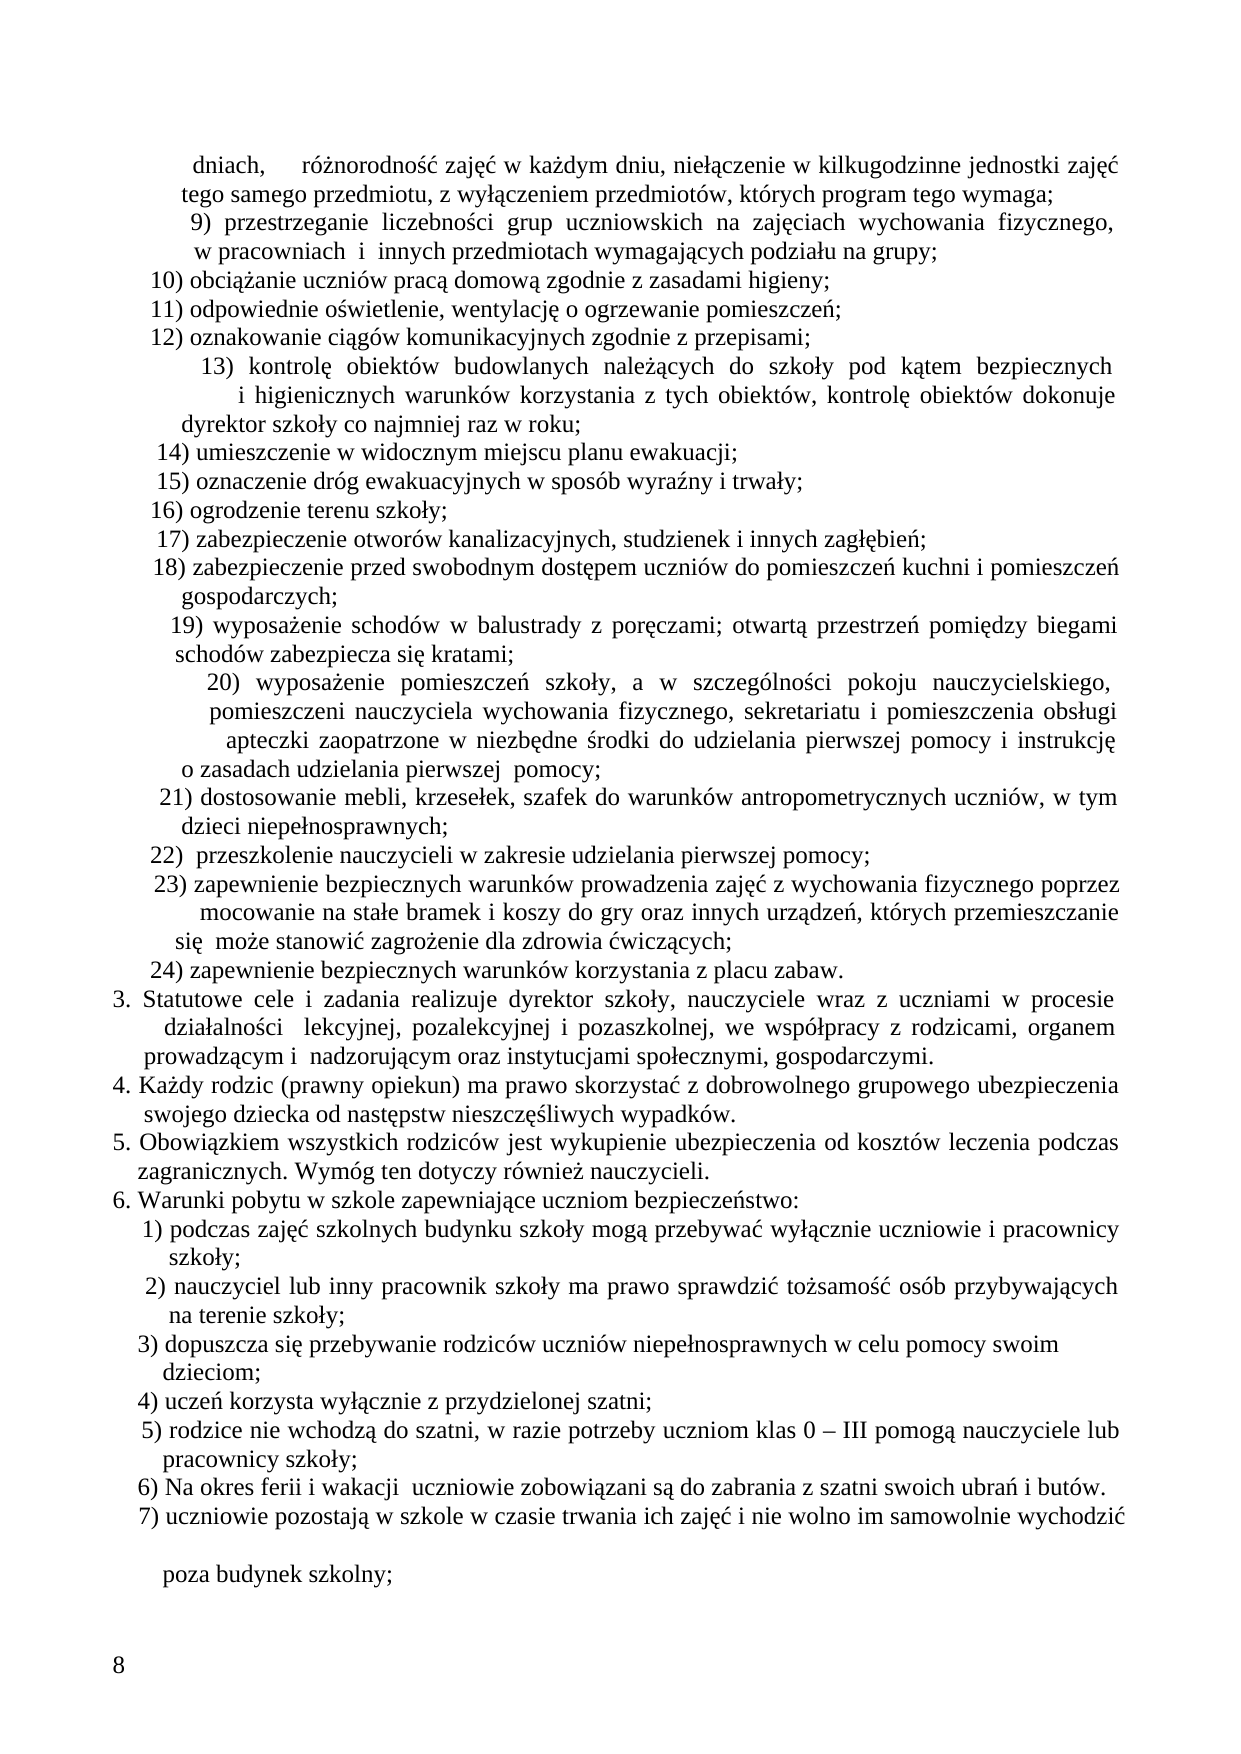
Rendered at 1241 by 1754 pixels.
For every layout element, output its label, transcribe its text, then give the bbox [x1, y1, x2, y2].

text 9) przestrzeganie liczebności grup uczniowskich na zajęciach wychowania fizycznego, w pracowniach i innych przedmiotach wymagających podziału na grupy; [112, 207, 1128, 265]
text 11) odpowiednie oświetlenie, wentylację o ogrzewanie pomieszczeń; [112, 294, 1128, 322]
text 7) uczniowie pozostają w szkole w czasie trwania ich zajęć i nie wolno im samowolnie wychodzić poza budynek szkolny; [112, 1501, 1128, 1587]
text 16) ogrodzenie terenu szkoły; [112, 495, 1128, 524]
text 5. Obowiązkiem wszystkich rodziców jest wykupienie ubezpieczenia od kosztów leczenia podczas zagranicznych. Wymóg ten dotyczy również nauczycieli. [112, 1127, 1128, 1185]
text 5) rodzice nie wchodzą do szatni, w razie potrzeby uczniom klas 0 – III pomogą nauczyciele lub pracownicy szkoły; [112, 1415, 1128, 1472]
text 22) przeszkolenie nauczycieli w zakresie udzielania pierwszej pomocy; [112, 840, 1128, 869]
text 3. Statutowe cele i zadania realizuje dyrektor szkoły, nauczyciele wraz z uczniami w procesie działalności lekcyjnej, pozalekcyjnej i pozaszkolnej, we współpracy z rodzicami, organem prowadzącym i nadzorującym oraz instytucjami społecznymi, gospodarczymi. [112, 984, 1128, 1070]
text 10) obciążanie uczniów pracą domową zgodnie z zasadami higieny; [112, 265, 1128, 294]
text 15) oznaczenie dróg ewakuacyjnych w sposób wyraźny i trwały; [112, 466, 1128, 495]
text 6. Warunki pobytu w szkole zapewniające uczniom bezpieczeństwo: [112, 1185, 1128, 1214]
text 24) zapewnienie bezpiecznych warunków korzystania z placu zabaw. [112, 955, 1128, 984]
text 4) uczeń korzysta wyłącznie z przydzielonej szatni; [112, 1386, 1128, 1415]
text 23) zapewnienie bezpiecznych warunków prowadzenia zajęć z wychowania fizycznego poprzez mocowanie na stałe bramek i koszy do gry oraz innych urządzeń, których przemieszczanie się może stanowić zagrożenie dla zdrowia ćwiczących; [112, 869, 1128, 955]
text 1) podczas zajęć szkolnych budynku szkoły mogą przebywać wyłącznie uczniowie i pracownicy szkoły; [112, 1214, 1128, 1271]
text 12) oznakowanie ciągów komunikacyjnych zgodnie z przepisami; [112, 322, 1128, 351]
text 21) dostosowanie mebli, krzesełek, szafek do warunków antropometrycznych uczniów, w tym dzieci niepełnosprawnych; [112, 782, 1128, 840]
text dzieciom; [112, 1357, 1128, 1386]
text 4. Każdy rodzic (prawny opiekun) ma prawo skorzystać z dobrowolnego grupowego ubezpieczenia swojego dziecka od następstw nieszczęśliwych wypadków. [112, 1070, 1128, 1127]
text 13) kontrolę obiektów budowlanych należących do szkoły pod kątem bezpiecznych i higienicznych warunków korzystania z tych obiektów, kontrolę obiektów dokonuje dyrektor szkoły co najmniej raz w roku; [112, 351, 1128, 437]
text 18) zabezpieczenie przed swobodnym dostępem uczniów do pomieszczeń kuchni i pomieszczeń gospodarczych; [112, 552, 1128, 610]
text 17) zabezpieczenie otworów kanalizacyjnych, studzienek i innych zagłębień; [112, 524, 1128, 552]
text 3) dopuszcza się przebywanie rodziców uczniów niepełnosprawnych w celu pomocy swoim [112, 1329, 1128, 1357]
text 2) nauczyciel lub inny pracownik szkoły ma prawo sprawdzić tożsamość osób przybywających na terenie szkoły; [112, 1271, 1128, 1329]
text 20) wyposażenie pomieszczeń szkoły, a w szczególności pokoju nauczycielskiego, pomieszczeni nauczyciela wychowania fizycznego, sekretariatu i pomieszczenia obsługi apteczki zaopatrzone w niezbędne środki do udzielania pierwszej pomocy i instrukcję o zasadach udzielania pierwszej pomocy; [112, 667, 1128, 782]
text 14) umieszczenie w widocznym miejscu planu ewakuacji; [112, 437, 1128, 466]
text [112, 150, 1128, 207]
text 6) Na okres ferii i wakacji uczniowie zobowiązani są do zabrania z szatni swoich ubrań i butów. [112, 1472, 1128, 1501]
text 19) wyposażenie schodów w balustrady z poręczami; otwartą przestrzeń pomiędzy biegami schodów zabezpiecza się kratami; [112, 610, 1128, 667]
